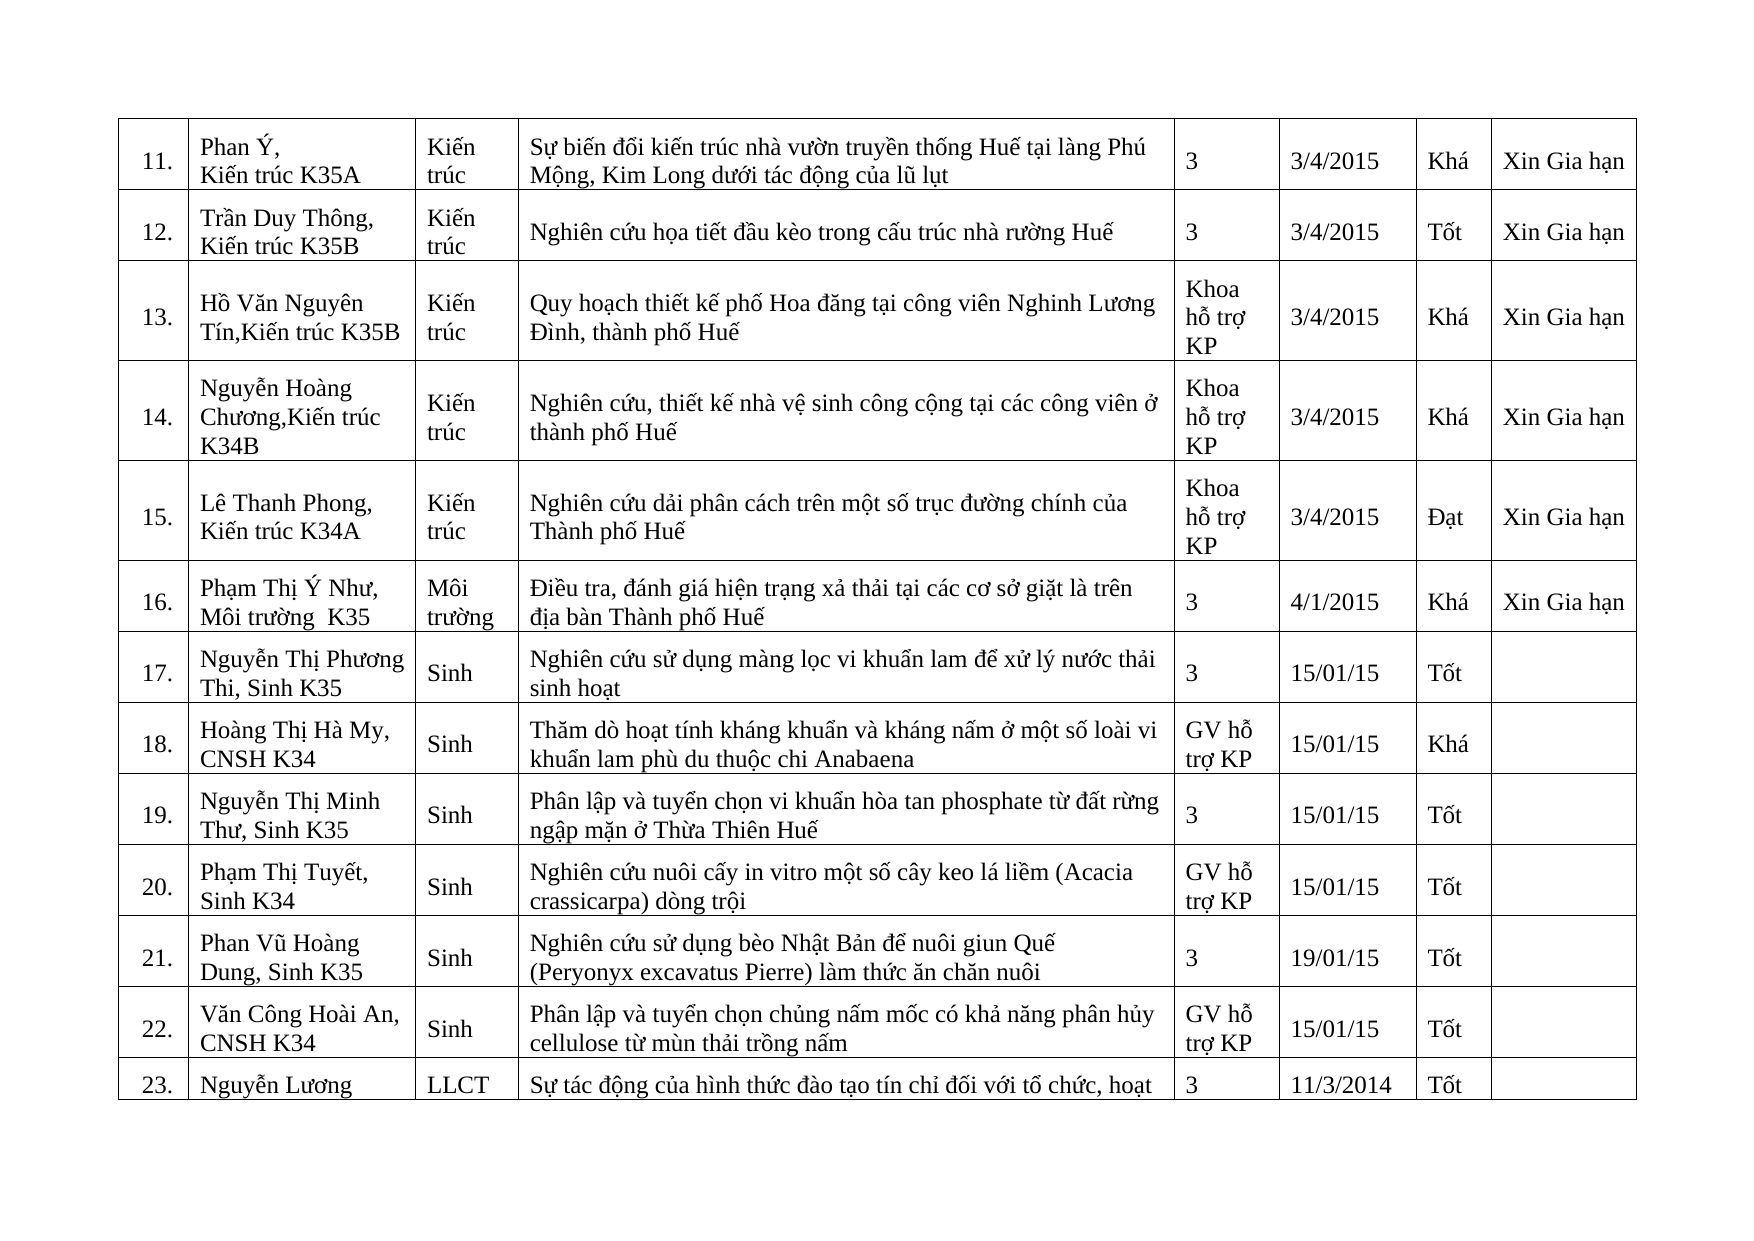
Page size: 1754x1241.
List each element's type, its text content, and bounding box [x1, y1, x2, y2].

table_cell Văn Công Hoài An, CNSH K34 [189, 987, 415, 1057]
table_cell 3/4/2015 [1280, 361, 1416, 460]
table_cell Tốt [1417, 987, 1491, 1057]
table_cell 3 [1175, 774, 1279, 844]
table_cell Nguyễn Thị Minh Thư, Sinh K35 [189, 774, 415, 844]
table_cell [119, 916, 188, 986]
table_cell Lê Thanh Phong, Kiến trúc K34A [189, 461, 415, 559]
table_cell GV hỗ trợ KP [1175, 845, 1279, 915]
table_cell Tốt [1417, 916, 1491, 986]
table_cell 4/1/2015 [1280, 561, 1416, 631]
table_cell Nghiên cứu nuôi cấy in vitro một số cây keo lá liềm (Acacia crassicarpa) dòng trội [519, 845, 1174, 915]
table_cell Phạm Thị Ý Như, Môi trường K35 [189, 561, 415, 631]
table_cell Đạt [1417, 461, 1491, 559]
table_cell [119, 361, 188, 460]
table_cell GV hỗ trợ KP [1175, 987, 1279, 1057]
table_cell Phan Vũ Hoàng Dung, Sinh K35 [189, 916, 415, 986]
table_cell [1492, 632, 1636, 702]
table_cell Sinh [416, 632, 518, 702]
table_cell Nghiên cứu, thiết kế nhà vệ sinh công cộng tại các công viên ở thành phố Huế [519, 361, 1174, 460]
table_cell 3/4/2015 [1280, 119, 1416, 189]
table_cell Nguyễn Thị Phương Thi, Sinh K35 [189, 632, 415, 702]
table_cell 3 [1175, 561, 1279, 631]
table_cell 3 [1175, 119, 1279, 189]
table_cell Xin Gia hạn [1492, 361, 1636, 460]
table_cell Xin Gia hạn [1492, 561, 1636, 631]
table_cell Sự biến đổi kiến trúc nhà vườn truyền thống Huế tại làng Phú Mộng, Kim Long dưới tác động của lũ lụt [519, 119, 1174, 189]
table_cell [119, 703, 188, 773]
table_cell [1492, 774, 1636, 844]
table_cell 11/3/2014 [1280, 1058, 1416, 1099]
table_cell GV hỗ trợ KP [1175, 703, 1279, 773]
table_cell Sinh [416, 703, 518, 773]
table_cell [119, 632, 188, 702]
table_cell 19/01/15 [1280, 916, 1416, 986]
table_cell Khá [1417, 561, 1491, 631]
table_cell [119, 987, 188, 1057]
table_cell Hoàng Thị Hà My, CNSH K34 [189, 703, 415, 773]
table_cell Nghiên cứu sử dụng bèo Nhật Bản để nuôi giun Quế (Peryonyx excavatus Pierre) làm thức ăn chăn nuôi [519, 916, 1174, 986]
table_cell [189, 1058, 415, 1099]
table_cell [1492, 1058, 1636, 1099]
table_cell Khá [1417, 361, 1491, 460]
table_cell 3/4/2015 [1280, 190, 1416, 260]
table_cell Kiến trúc [416, 119, 518, 189]
table_cell [119, 561, 188, 631]
table_cell Nghiên cứu dải phân cách trên một số trục đường chính của Thành phố Huế [519, 461, 1174, 559]
table_cell [119, 461, 188, 559]
table_cell Sinh [416, 916, 518, 986]
table_cell Xin Gia hạn [1492, 461, 1636, 559]
table_cell Xin Gia hạn [1492, 261, 1636, 360]
table_cell Nghiên cứu sử dụng màng lọc vi khuẩn lam để xử lý nước thải sinh hoạt [519, 632, 1174, 702]
table_cell [119, 774, 188, 844]
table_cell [519, 1058, 1174, 1099]
table_cell Kiến trúc [416, 261, 518, 360]
table_cell Nghiên cứu họa tiết đầu kèo trong cấu trúc nhà rường Huế [519, 190, 1174, 260]
table_cell Kiến trúc [416, 361, 518, 460]
table_cell Kiến trúc [416, 190, 518, 260]
table_cell [119, 190, 188, 260]
table_cell Khá [1417, 119, 1491, 189]
table_cell Trần Duy Thông, Kiến trúc K35B [189, 190, 415, 260]
table_cell Khoa hỗ trợ KP [1175, 361, 1279, 460]
table_cell Tốt [1417, 190, 1491, 260]
table_cell Khoa hỗ trợ KP [1175, 461, 1279, 559]
table_cell 3 [1175, 632, 1279, 702]
table_cell Thăm dò hoạt tính kháng khuẩn và kháng nấm ở một số loài vi khuẩn lam phù du thuộc chi Anabaena [519, 703, 1174, 773]
table_cell Khá [1417, 703, 1491, 773]
table_cell Điều tra, đánh giá hiện trạng xả thải tại các cơ sở giặt là trên địa bàn Thành phố Huế [519, 561, 1174, 631]
table_cell 15/01/15 [1280, 703, 1416, 773]
table_cell 15/01/15 [1280, 632, 1416, 702]
table_cell Phân lập và tuyển chọn vi khuẩn hòa tan phosphate từ đất rừng ngập mặn ở Thừa Thiên Huế [519, 774, 1174, 844]
table_cell 3 [1175, 190, 1279, 260]
table_cell 3/4/2015 [1280, 261, 1416, 360]
table_cell Phan Ý, Kiến trúc K35A [189, 119, 415, 189]
table_cell Khoa hỗ trợ KP [1175, 261, 1279, 360]
table_cell Sinh [416, 845, 518, 915]
table_cell 15/01/15 [1280, 987, 1416, 1057]
table_cell Xin Gia hạn [1492, 119, 1636, 189]
table_cell 15/01/15 [1280, 845, 1416, 915]
table_cell Tốt [1417, 1058, 1491, 1099]
table_cell Kiến trúc [416, 461, 518, 559]
table_cell Khá [1417, 261, 1491, 360]
table_cell [119, 845, 188, 915]
table_cell Sinh [416, 987, 518, 1057]
table_cell Sinh [416, 774, 518, 844]
table_cell Nguyễn Hoàng Chương,Kiến trúc K34B [189, 361, 415, 460]
table_cell [1492, 703, 1636, 773]
table_cell Phân lập và tuyển chọn chủng nấm mốc có khả năng phân hủy cellulose từ mùn thải trồng nấm [519, 987, 1174, 1057]
table_cell Tốt [1417, 845, 1491, 915]
table_cell [1492, 987, 1636, 1057]
table_cell Quy hoạch thiết kế phố Hoa đăng tại công viên Nghinh Lương Đình, thành phố Huế [519, 261, 1174, 360]
table_cell Môi trường [416, 561, 518, 631]
table_cell Xin Gia hạn [1492, 190, 1636, 260]
table_cell [119, 119, 188, 189]
table_cell LLCT [416, 1058, 518, 1099]
table_cell Hồ Văn Nguyên Tín,Kiến trúc K35B [189, 261, 415, 360]
table_cell Tốt [1417, 632, 1491, 702]
table_cell 3/4/2015 [1280, 461, 1416, 559]
table_cell 3 [1175, 916, 1279, 986]
table_cell Phạm Thị Tuyết, Sinh K34 [189, 845, 415, 915]
table_cell [1492, 845, 1636, 915]
table_cell Tốt [1417, 774, 1491, 844]
table_cell [119, 261, 188, 360]
table_cell 3 [1175, 1058, 1279, 1099]
table_cell [1492, 916, 1636, 986]
table_cell 15/01/15 [1280, 774, 1416, 844]
table_cell [119, 1058, 188, 1099]
